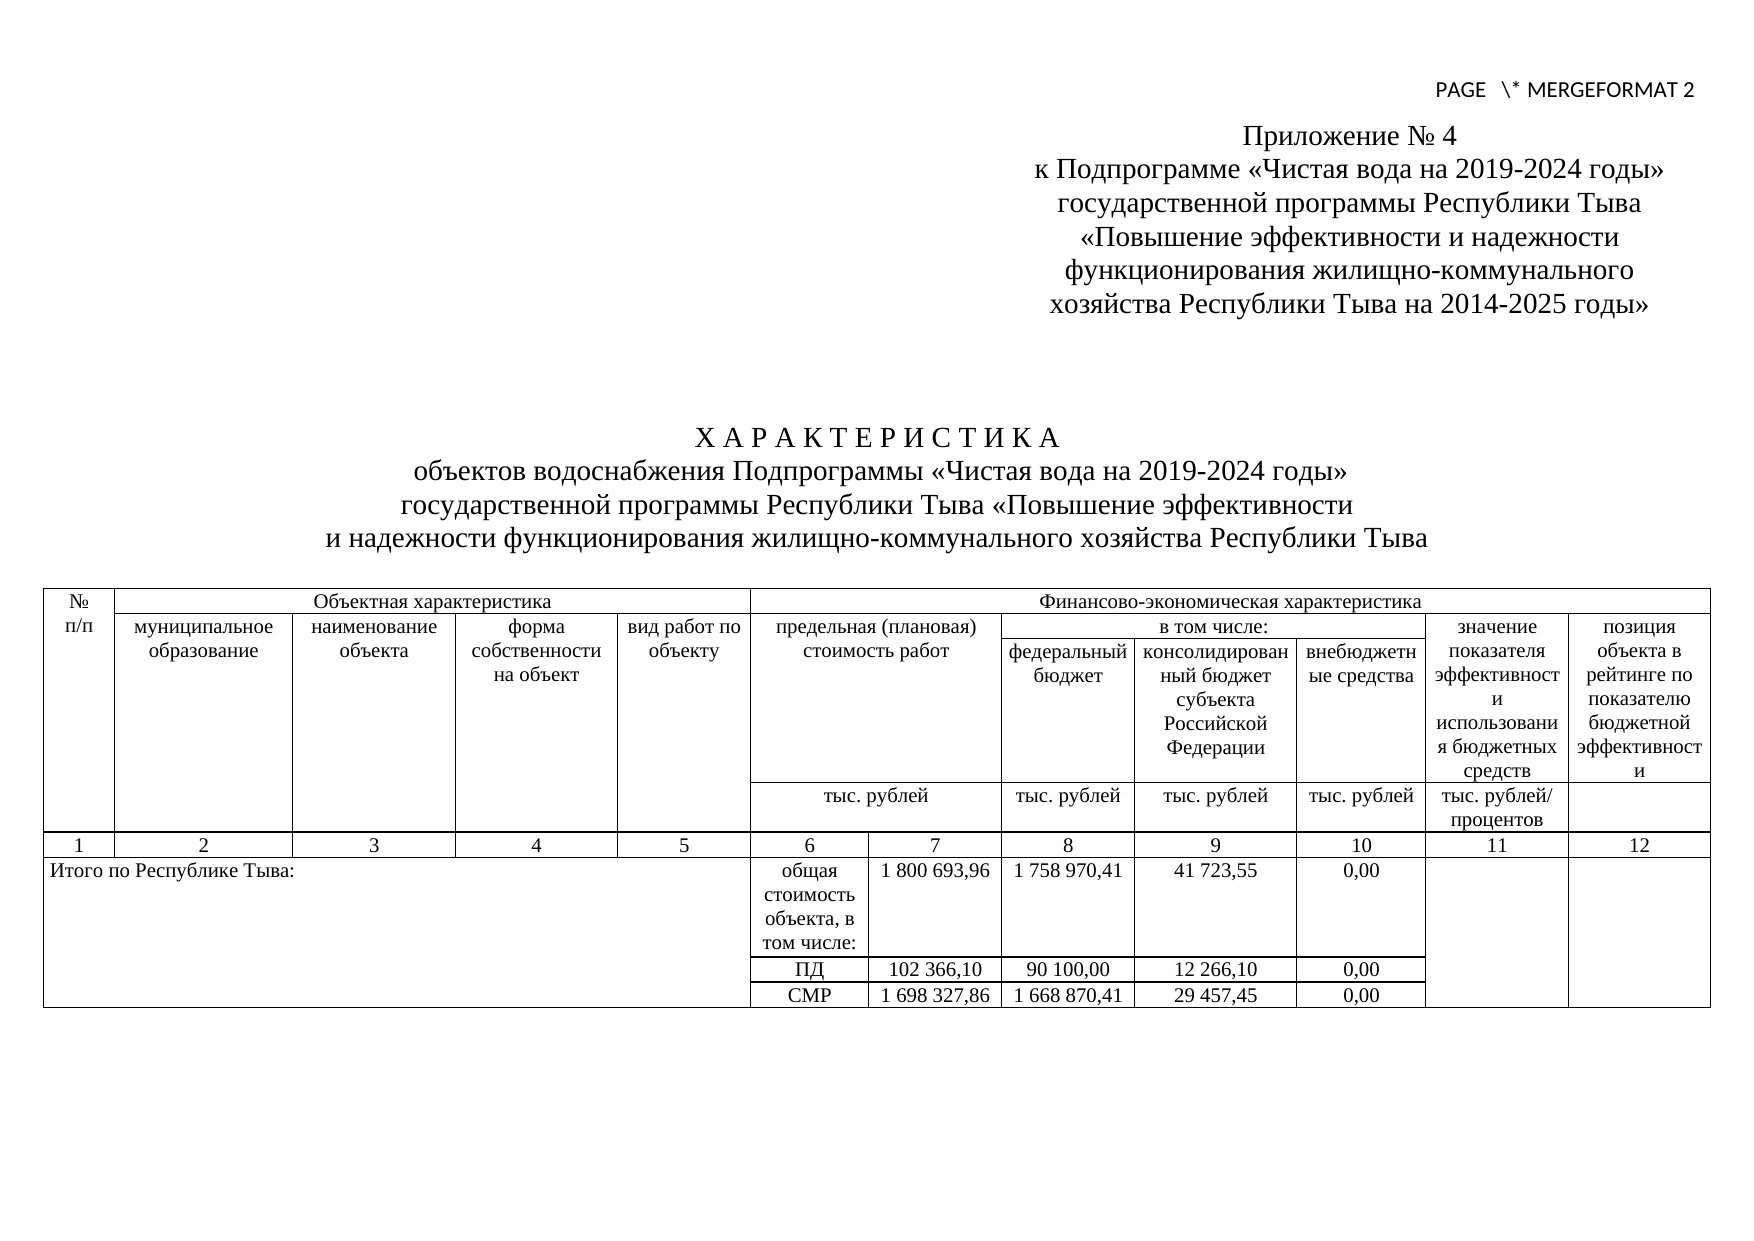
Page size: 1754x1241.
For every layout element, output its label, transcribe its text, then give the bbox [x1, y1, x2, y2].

table_cell 90 100,00 [1002, 958, 1134, 981]
text государственной программы Республики Тыва «Повышение эффективности [59, 487, 1695, 521]
table_cell [1569, 783, 1710, 831]
table_cell внебюджетные средства [1297, 639, 1425, 782]
table_cell тыс. рублей/ процентов [1426, 783, 1568, 831]
table_cell тыс. рублей [1002, 783, 1134, 831]
text и надежности функционирования жилищно-коммунального хозяйства Республики Тыва [59, 521, 1695, 554]
text Приложение № 4 [1004, 118, 1695, 152]
table_cell 1 800 693,96 [869, 858, 1001, 956]
table_cell 5 [618, 833, 750, 857]
table_cell 2 [115, 833, 292, 857]
table_header Объектная характеристика [115, 589, 750, 613]
table_cell 12 266,10 [1135, 958, 1296, 981]
table_cell вид работ по объекту [618, 614, 750, 831]
table_cell 1 698 327,86 [869, 983, 1001, 1007]
table_cell ПД [751, 958, 868, 981]
table_cell 10 [1297, 833, 1425, 857]
table_cell федеральный бюджет [1002, 639, 1134, 782]
table_cell 6 [751, 833, 868, 857]
table_cell 41 723,55 [1135, 858, 1296, 956]
table_cell 12 [1569, 833, 1710, 857]
table_cell тыс. рублей [1135, 783, 1296, 831]
table_cell тыс. рублей [1297, 783, 1425, 831]
table_cell 102 366,10 [869, 958, 1001, 981]
table_cell 4 [456, 833, 617, 857]
table_header Финансово-экономическая характеристика [751, 589, 1710, 613]
table_cell 11 [1426, 833, 1568, 857]
table_cell 1 [44, 833, 114, 857]
table_cell наименование объекта [293, 614, 455, 831]
table_cell 8 [1002, 833, 1134, 857]
text к Подпрограмме «Чистая вода на 2019-2024 годы» [1004, 152, 1695, 185]
table_cell 29 457,45 [1135, 983, 1296, 1007]
table_cell 1 758 970,41 [1002, 858, 1134, 956]
table_cell [1569, 858, 1710, 1007]
table_cell Итого по Республике Тыва: [44, 858, 750, 1007]
text Х А Р А К Т Е Р И С Т И К А [59, 420, 1695, 453]
table_cell 1 668 870,41 [1002, 983, 1134, 1007]
table_cell значение показателя эффективности использования бюджетных средств [1426, 614, 1568, 782]
text хозяйства Республики Тыва на 2014-2025 годы» [1004, 286, 1695, 319]
table_cell СМР [751, 983, 868, 1007]
table_header № п/п [44, 589, 114, 831]
table_cell 9 [1135, 833, 1296, 857]
table_cell предельная (плановая) стоимость работ [751, 614, 1001, 782]
table_cell позиция объекта в рейтинге по показателю бюджетной эффективности [1569, 614, 1710, 782]
table_cell тыс. рублей [751, 783, 1001, 831]
text функционирования жилищно-коммунального [1004, 252, 1695, 286]
text объектов водоснабжения Подпрограммы «Чистая вода на 2019-2024 годы» [59, 453, 1695, 487]
table_cell [1426, 858, 1568, 1007]
table_cell общая стоимость объекта, в том числе: [751, 858, 868, 956]
table_cell 0,00 [1297, 858, 1425, 956]
table_cell 3 [293, 833, 455, 857]
table_cell консолидированный бюджет субъекта Российской Федерации [1135, 639, 1296, 782]
table_cell форма собственности на объект [456, 614, 617, 831]
table_cell муниципальное образование [115, 614, 292, 831]
table_cell 7 [869, 833, 1001, 857]
table_cell 0,00 [1297, 983, 1425, 1007]
table_cell в том числе: [1002, 614, 1425, 638]
text государственной программы Республики Тыва [1004, 185, 1695, 219]
text «Повышение эффективности и надежности [1004, 219, 1695, 252]
table_cell 0,00 [1297, 958, 1425, 981]
